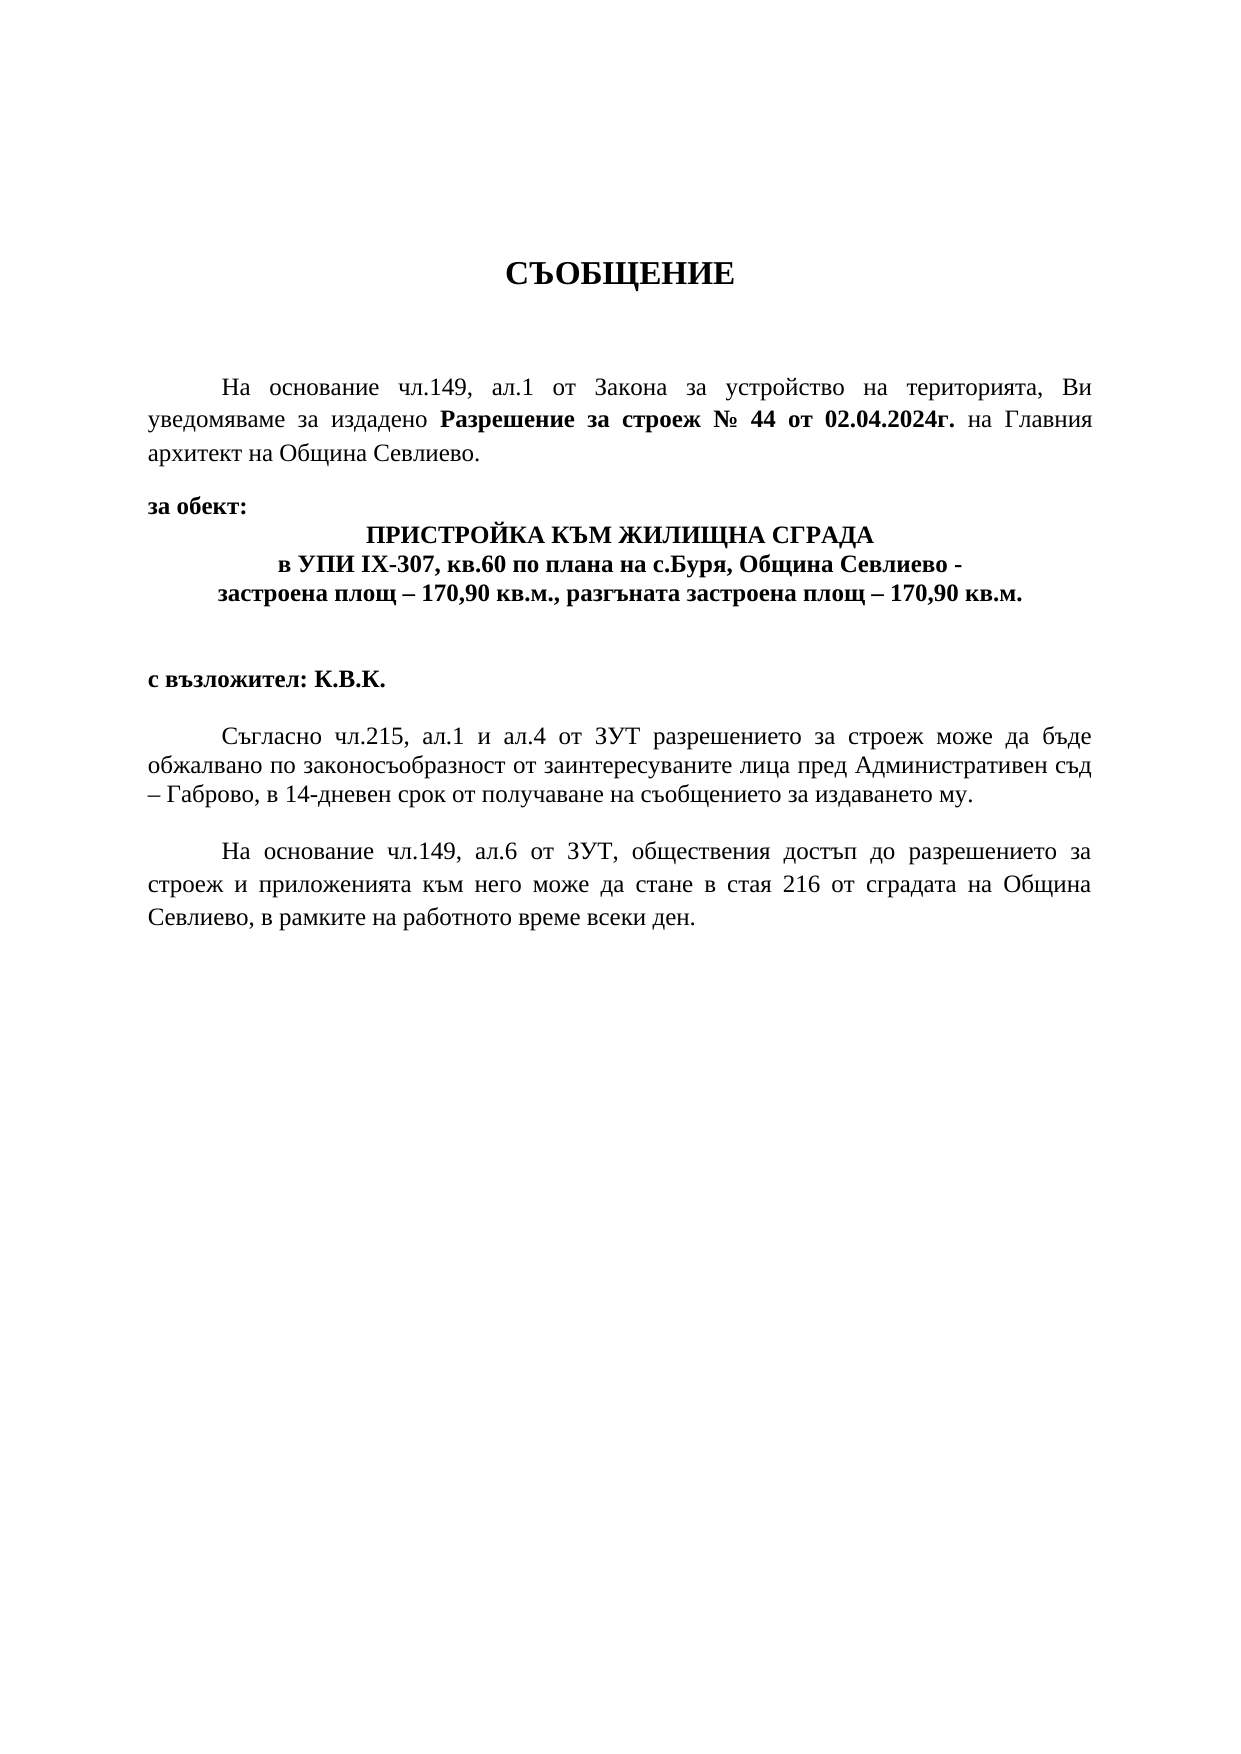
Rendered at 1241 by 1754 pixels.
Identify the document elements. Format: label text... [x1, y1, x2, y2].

text застроена площ – 170,90 кв.м., разгъната застроена площ – 170,90 кв.м. [148, 578, 1093, 606]
text за обект: [148, 491, 1093, 520]
text На основание чл.149, ал.6 от ЗУТ, обществения достъп до разрешението за строеж и приложенията към него може да стане в стая 216 от сградата на Община Севлиево, в рамките на работното време всеки ден. [148, 836, 1093, 931]
text СЪОБЩЕНИЕ [148, 254, 1093, 292]
text с възложител: К.В.К. [148, 664, 1093, 693]
text На основание чл.149, ал.1 от Закона за устройство на територията, Ви уведомяваме за издадено Разрешение за строеж № 44 от 02.04.2024г. на Главния архитект на Община Севлиево. [148, 372, 1093, 466]
text в УПИ IX-307, кв.60 по плана на с.Буря, Община Севлиево - [148, 549, 1093, 578]
text Съгласно чл.215, ал.1 и ал.4 от ЗУТ разрешението за строеж може да бъде обжалвано по законосъобразност от заинтересуваните лица пред Административен съд – Габрово, в 14-дневен срок от получаване на съобщението за издаването му. [148, 721, 1093, 808]
text ПРИСТРОЙКА КЪМ ЖИЛИЩНА СГРАДА [148, 520, 1093, 549]
